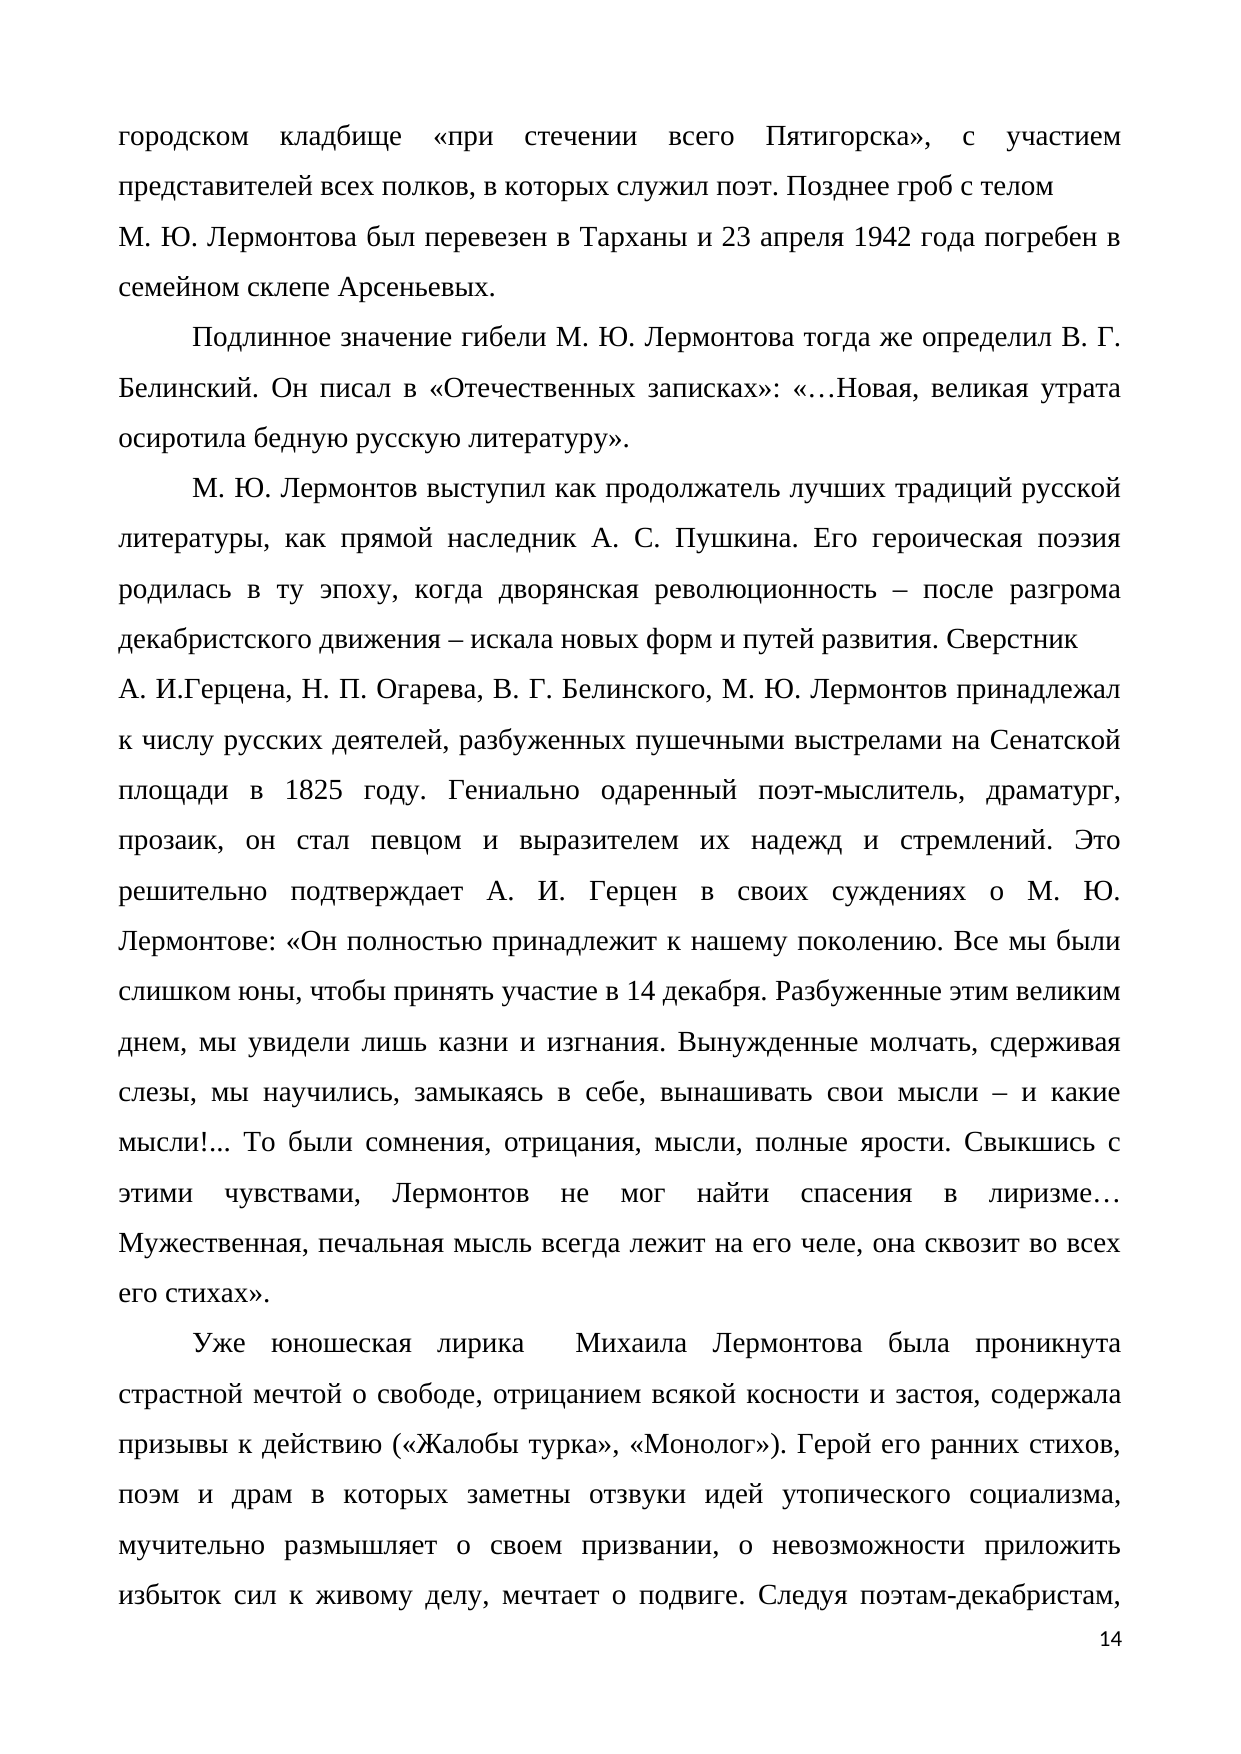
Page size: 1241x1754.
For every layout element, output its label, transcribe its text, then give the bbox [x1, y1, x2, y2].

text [118, 1326, 1122, 1611]
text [118, 118, 1122, 202]
text М. Ю. Лермонтов выступил как продолжатель лучших традиций русской литературы, как прямой наследник А. С. Пушкина. Его героическая поэзия родилась в ту эпоху, когда дворянская революционность – после разгрома декабристского движения – искала новых форм и путей развития. Сверстник [118, 470, 1122, 655]
text Подлинное значение гибели М. Ю. Лермонтова тогда же определил В. Г. Белинский. Он писал в «Отечественных записках»: «…Новая, великая утрата осиротила бедную русскую литературу». [118, 319, 1122, 453]
text А. И.Герцена, Н. П. Огарева, В. Г. Белинского, М. Ю. Лермонтов принадлежал к числу русских деятелей, разбуженных пушечными выстрелами на Сенатской площади в 1825 году. Гениально одаренный поэт-мыслитель, драматург, прозаик, он стал певцом и выразителем их надежд и стремлений. Это решительно подтверждает А. И. Герцен в своих суждениях о М. Ю. Лермонтове: «Он полностью принадлежит к нашему поколению. Все мы были слишком юны, чтобы принять участие в 14 декабря. Разбуженные этим великим днем, мы увидели лишь казни и изгнания. Вынужденные молчать, сдерживая слезы, мы научились, замыкаясь в себе, вынашивать свои мысли – и какие мысли!... То были сомнения, отрицания, мысли, полные ярости. Свыкшись с этими чувствами, Лермонтов не мог найти спасения в лиризме… Мужественная, печальная мысль всегда лежит на его челе, она сквозит во всех его стихах». [118, 672, 1122, 1309]
text М. Ю. Лермонтова был перевезен в Тарханы и 23 апреля 1942 года погребен в семейном склепе Арсеньевых. [118, 219, 1122, 303]
